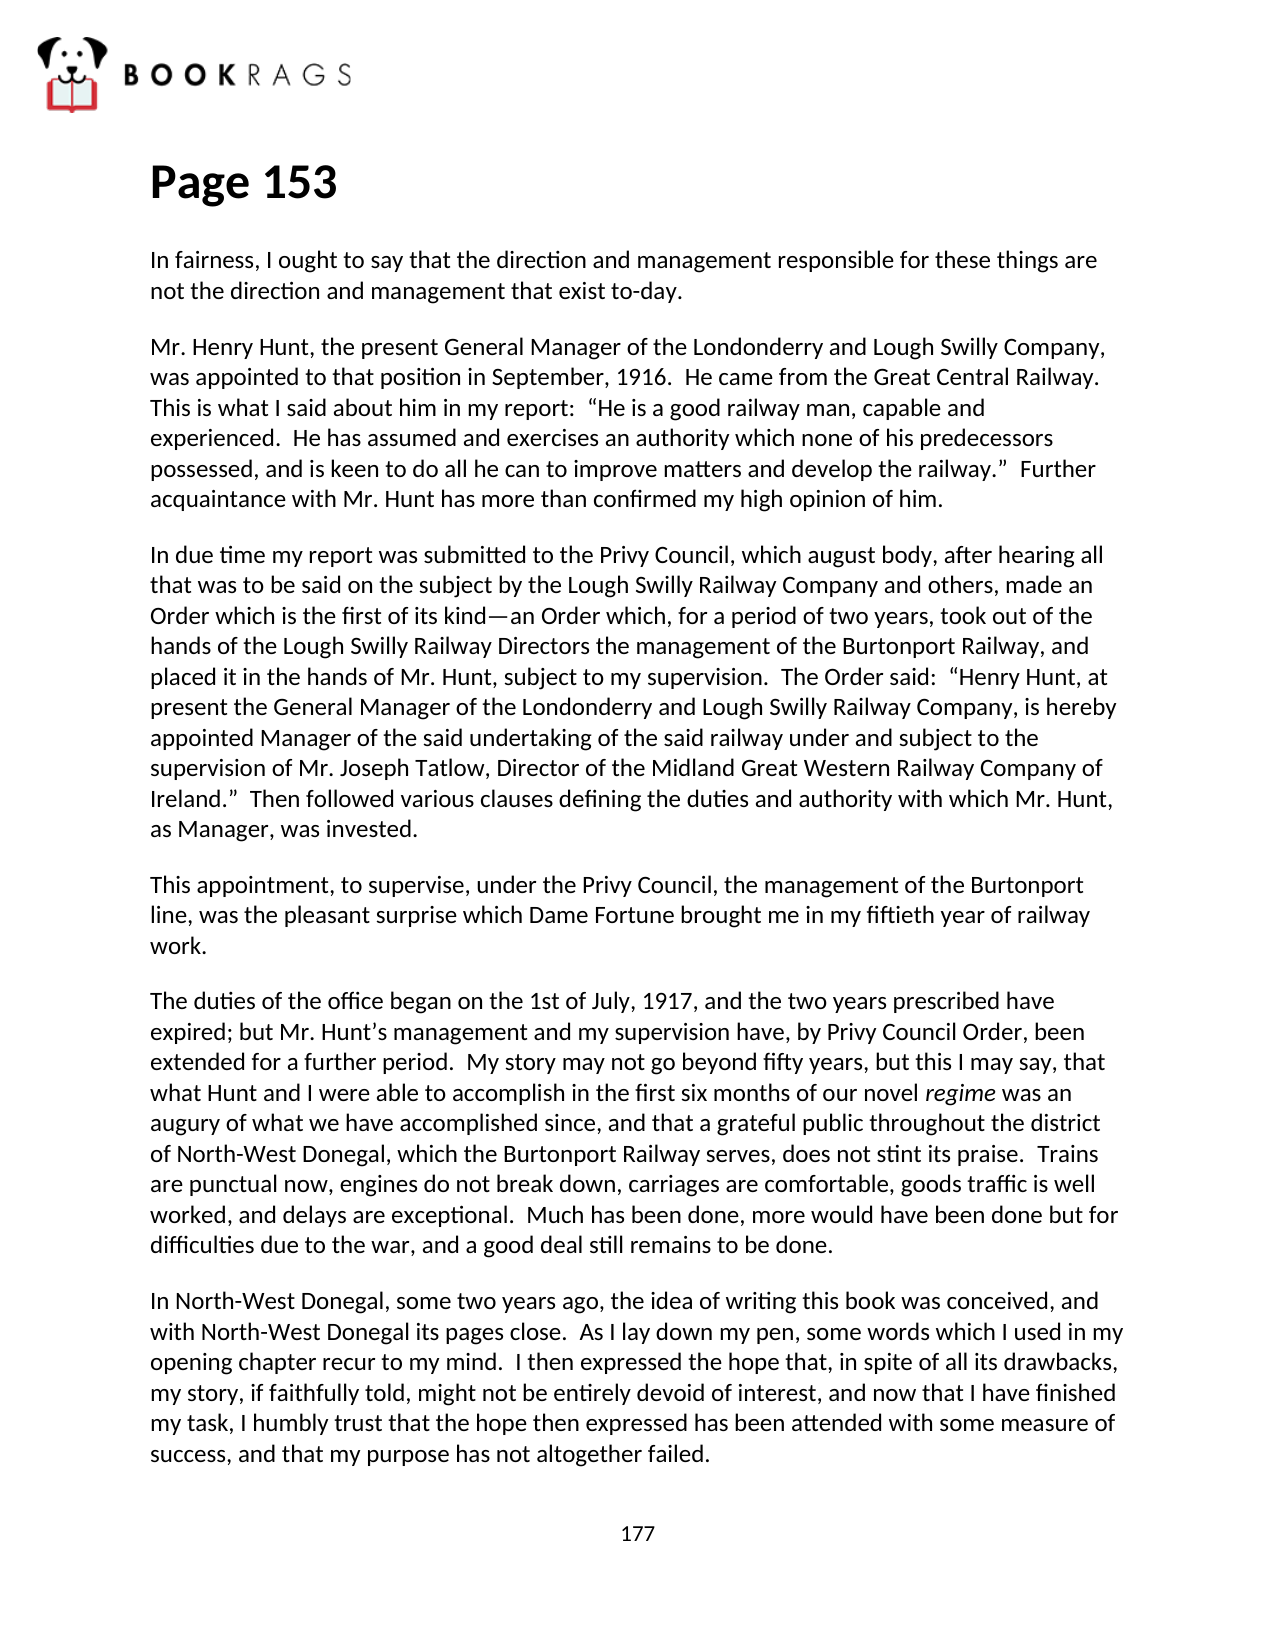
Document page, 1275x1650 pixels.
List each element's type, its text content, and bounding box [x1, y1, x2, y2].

text This appointment, to supervise, under the Privy Council, the management of the Burtonport line, was the pleasant surprise which Dame Fortune brought me in my fiftieth year of railway work. [150, 869, 1125, 961]
picture [37, 37, 351, 113]
text In North-West Donegal, some two years ago, the idea of writing this book was conceived, and with North-West Donegal its pages close. As I lay down my pen, some words which I used in my opening chapter recur to my mind. I then expressed the hope that, in spite of all its drawbacks, my story, if faithfully told, might not be entirely devoid of interest, and now that I have finished my task, I humbly trust that the hope then expressed has been attended with some measure of success, and that my purpose has not altogether failed. [150, 1285, 1125, 1468]
text In due time my report was submitted to the Privy Council, which august body, after hearing all that was to be said on the subject by the Lough Swilly Railway Company and others, made an Order which is the first of its kind—­an Order which, for a period of two years, took out of the hands of the Lough Swilly Railway Directors the management of the Burtonport Railway, and placed it in the hands of Mr. Hunt, subject to my supervision. The Order said: “Henry Hunt, at present the General Manager of the Londonderry and Lough Swilly Railway Company, is hereby appointed Manager of the said undertaking of the said railway under and subject to the supervision of Mr. Joseph Tatlow, Director of the Midland Great Western Railway Company of Ireland.” Then followed various clauses defining the duties and authority with which Mr. Hunt, as Manager, was invested. [150, 539, 1125, 844]
text The duties of the office began on the 1st of July, 1917, and the two years prescribed have expired; but Mr. Hunt’s management and my supervision have, by Privy Council Order, been extended for a further period. My story may not go beyond fifty years, but this I may say, that what Hunt and I were able to accomplish in the first six months of our novel regime was an augury of what we have accomplished since, and that a grateful public throughout the district of North-West Donegal, which the Burtonport Railway serves, does not stint its praise. Trains are punctual now, engines do not break down, carriages are comfortable, goods traffic is well worked, and delays are exceptional. Much has been done, more would have been done but for difficulties due to the war, and a good deal still remains to be done. [150, 986, 1125, 1260]
text In fairness, I ought to say that the direction and management responsible for these things are not the direction and management that exist to-day. [150, 244, 1125, 306]
text Page 153 [150, 150, 1125, 211]
text Mr. Henry Hunt, the present General Manager of the Londonderry and Lough Swilly Company, was appointed to that position in September, 1916. He came from the Great Central Railway. This is what I said about him in my report: “He is a good railway man, capable and experienced. He has assumed and exercises an authority which none of his predecessors possessed, and is keen to do all he can to improve matters and develop the railway.” Further acquaintance with Mr. Hunt has more than confirmed my high opinion of him. [150, 331, 1125, 514]
